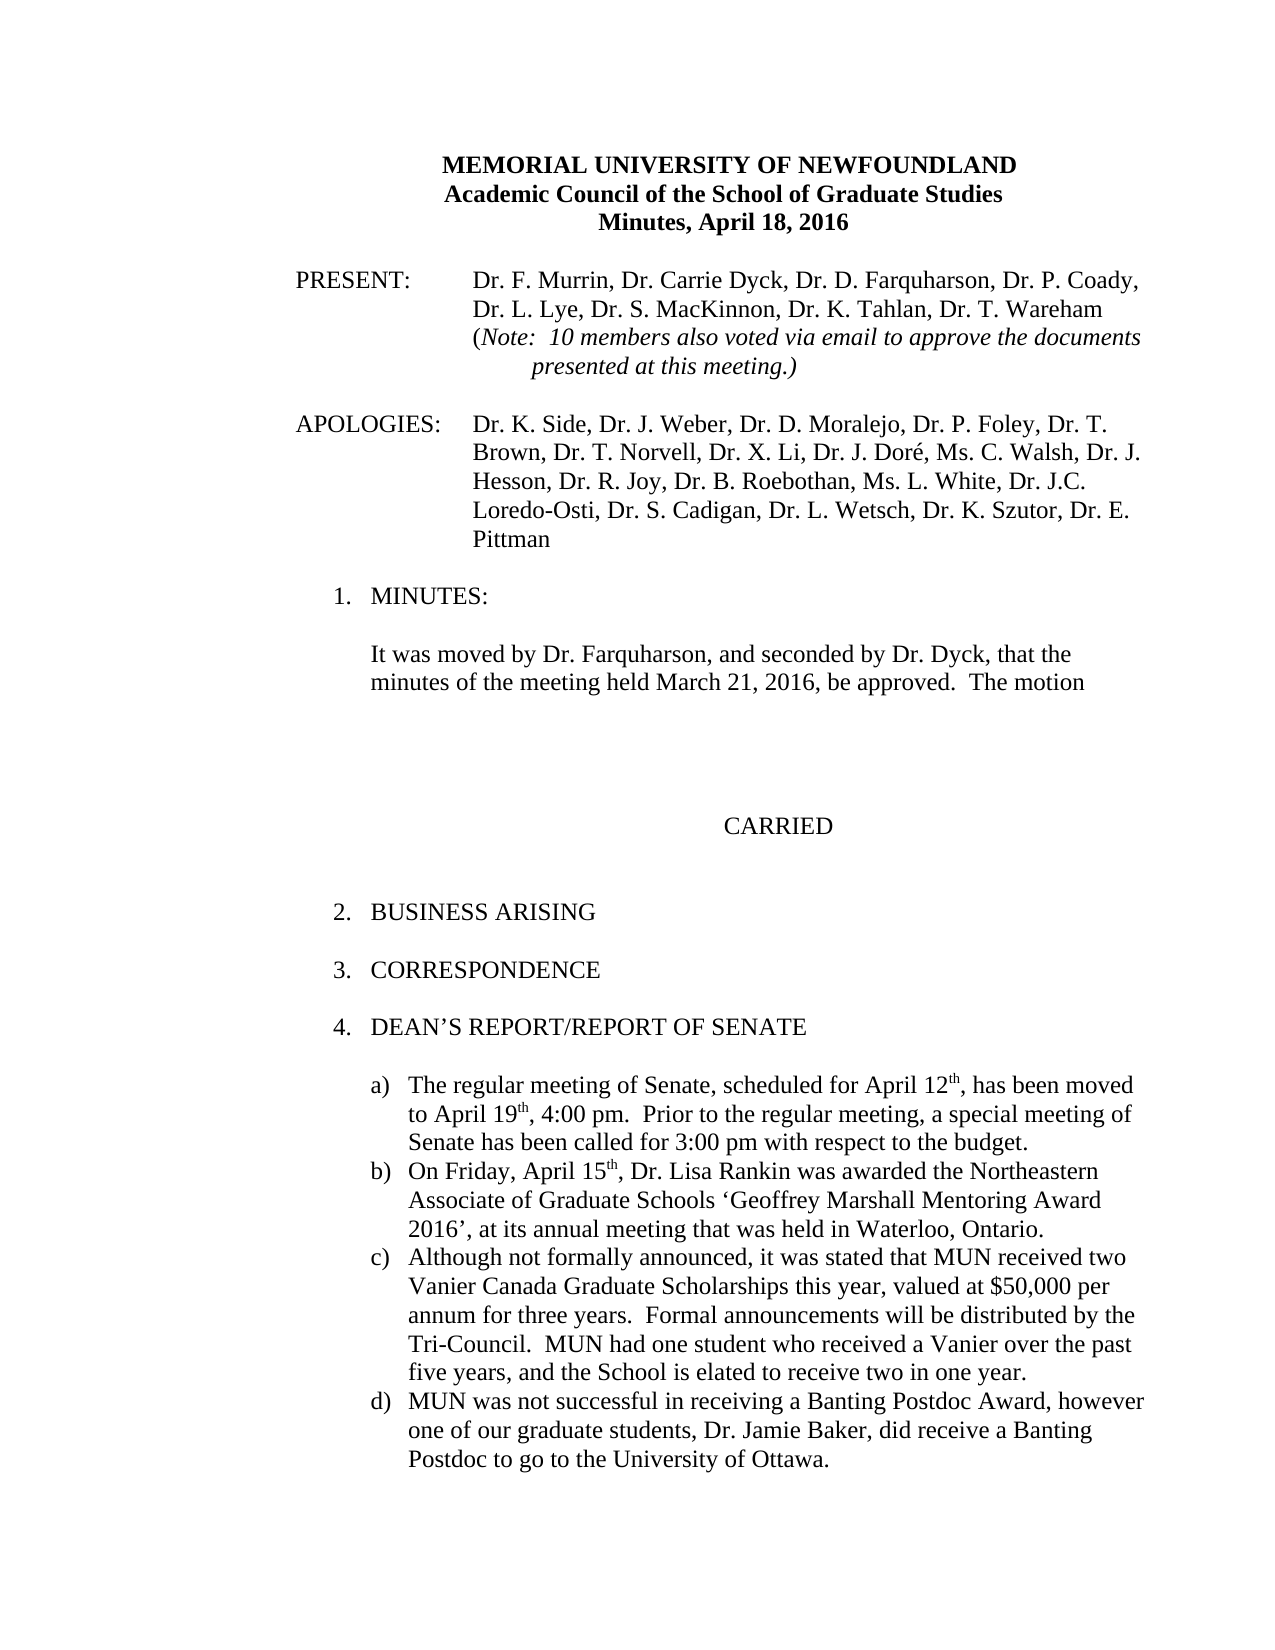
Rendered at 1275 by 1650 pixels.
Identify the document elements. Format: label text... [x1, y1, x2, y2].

list Although not formally announced, it was stated that MUN received two Vanier Canada Graduate Scholarships this year, valued at $50,000 per annum for three years. Formal announcements will be distributed by the Tri-Council. MUN had one student who received a Vanier over the past five years, and the School is elated to receive two in one year. [370, 1242, 1152, 1386]
list The regular meeting of Senate, scheduled for April 12th, has been moved to April 19th, 4:00 pm. Prior to the regular meeting, a special meeting of Senate has been called for 3:00 pm with respect to the budget. [370, 1070, 1152, 1156]
list CORRESPONDENCE [333, 955, 1152, 984]
list MINUTES: [333, 581, 1152, 610]
text APOLOGIES: Dr. K. Side, Dr. J. Weber, Dr. D. Moralejo, Dr. P. Foley, Dr. T. Brown, Dr. T. Norvell, Dr. X. Li, Dr. J. Doré, Ms. C. Walsh, Dr. J. Hesson, Dr. R. Joy, Dr. B. Roebothan, Ms. L. White, Dr. J.C. Loredo-Osti, Dr. S. Cadigan, Dr. L. Wetsch, Dr. K. Szutor, Dr. E. Pittman [295, 409, 1152, 552]
text Academic Council of the School of Graduate Studies [295, 179, 1152, 207]
text Minutes, April 18, 2016 [295, 207, 1152, 236]
list CARRIED [370, 725, 1152, 897]
text MEMORIAL UNIVERSITY OF NEWFOUNDLAND [295, 150, 1152, 179]
list On Friday, April 15th, Dr. Lisa Rankin was awarded the Northeastern Associate of Graduate Schools ‘Geoffrey Marshall Mentoring Award 2016’, at its annual meeting that was held in Waterloo, Ontario. [370, 1156, 1152, 1242]
text (Note: 10 members also voted via email to approve the documents presented at this meeting.) [295, 322, 1152, 380]
list It was moved by Dr. Farquharson, and seconded by Dr. Dyck, that the minutes of the meeting held March 21, 2016, be approved. The motion [370, 639, 1152, 696]
list MUN was not successful in receiving a Banting Postdoc Award, however one of our graduate students, Dr. Jamie Baker, did receive a Banting Postdoc to go to the University of Ottawa. [370, 1386, 1152, 1472]
list DEAN’S REPORT/REPORT OF SENATE [333, 1012, 1152, 1041]
text PRESENT: Dr. F. Murrin, Dr. Carrie Dyck, Dr. D. Farquharson, Dr. P. Coady, Dr. L. Lye, Dr. S. MacKinnon, Dr. K. Tahlan, Dr. T. Wareham [295, 265, 1152, 322]
list BUSINESS ARISING [333, 897, 1152, 926]
